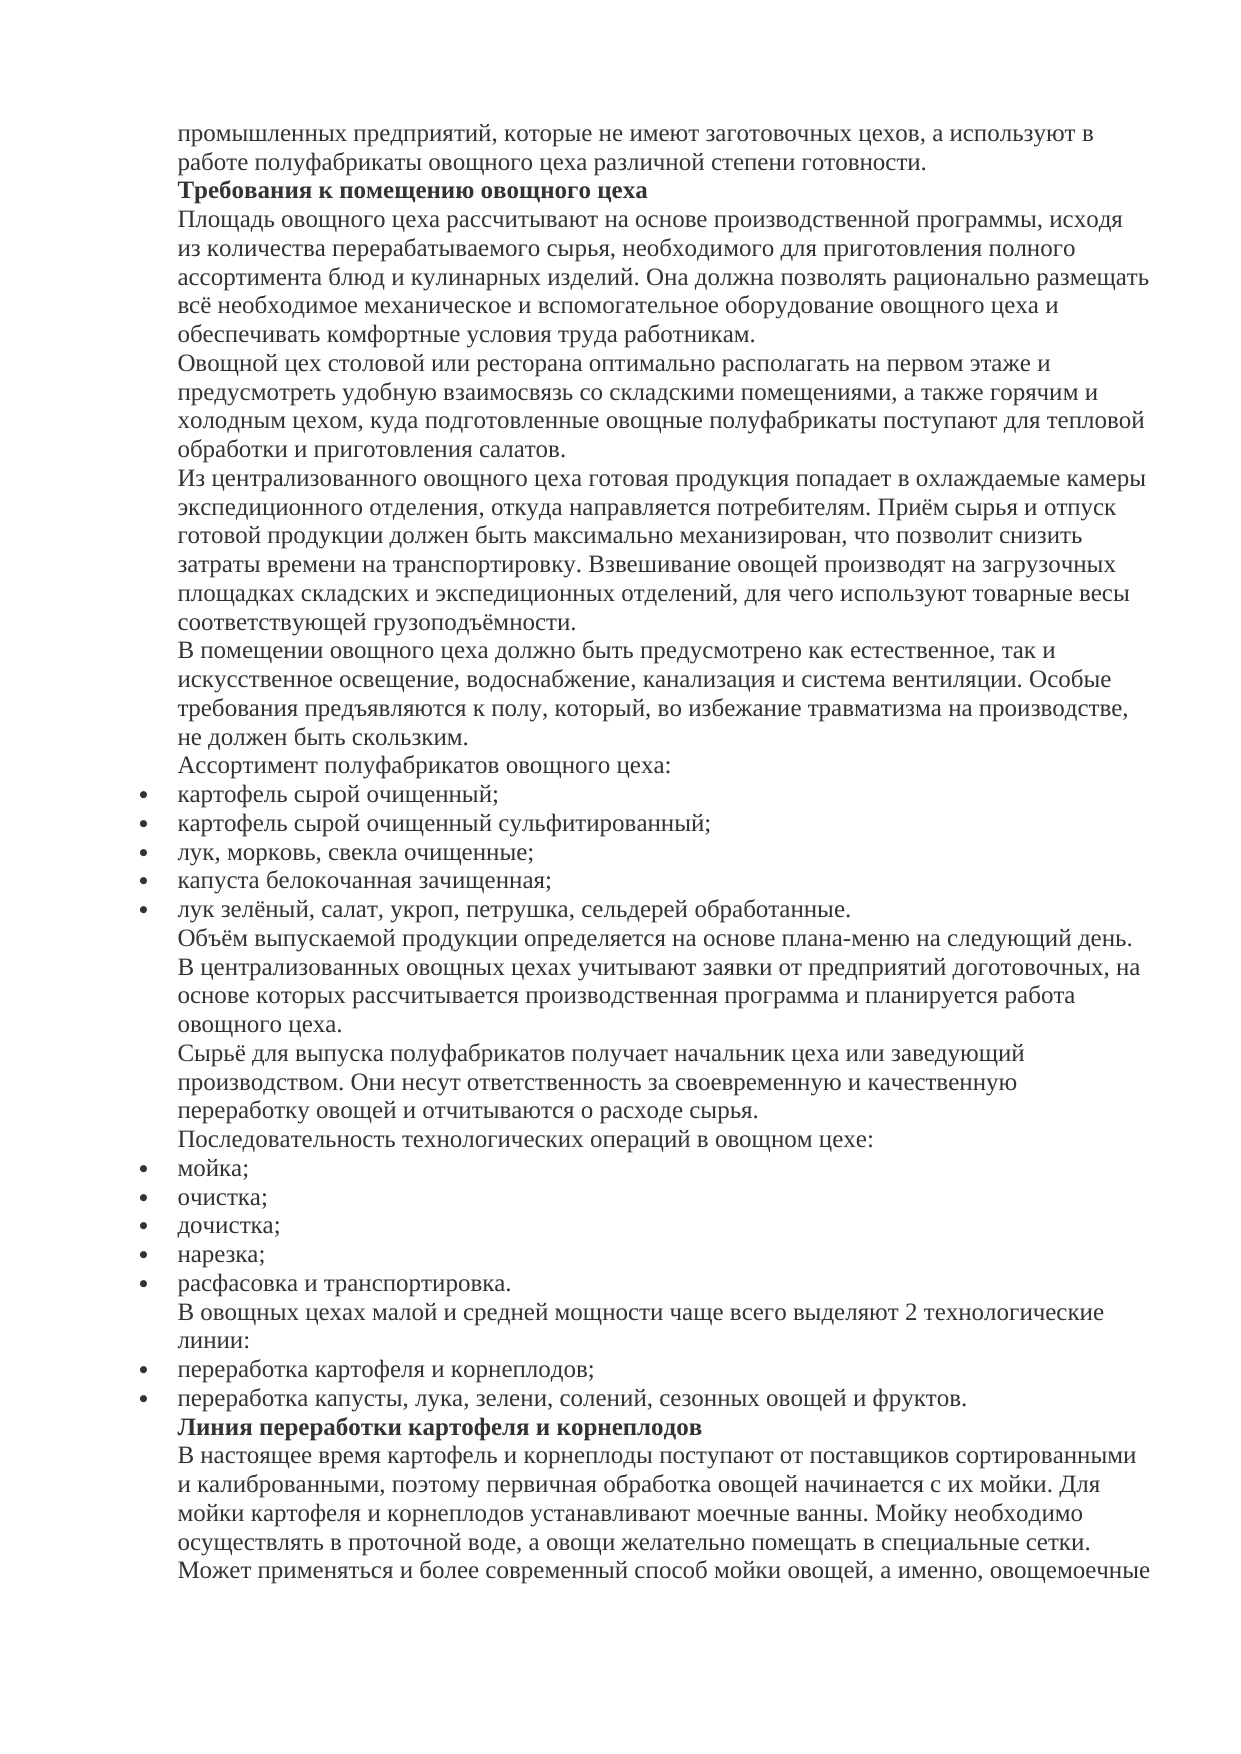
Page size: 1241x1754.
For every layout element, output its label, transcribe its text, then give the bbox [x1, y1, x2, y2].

text Овощной цех столовой или ресторана оптимально располагать на первом этаже и предусмотреть удобную взаимосвязь со складскими помещениями, а также горячим и холодным цехом, куда подготовленные овощные полуфабрикаты поступают для тепловой обработки и приготовления салатов. [177, 348, 1152, 463]
list капуста белокочанная зачищенная; [140, 866, 1152, 894]
text Сырьё для выпуска полуфабрикатов получает начальник цеха или заведующий производством. Они несут ответственность за своевременную и качественную переработку овощей и отчитываются о расходе сырья. Последовательность технологических операций в овощном цехе: [177, 1038, 1152, 1153]
list лук, морковь, свекла очищенные; [140, 837, 1152, 866]
list нарезка; [140, 1239, 1152, 1268]
list переработка капусты, лука, зелени, солений, сезонных овощей и фруктов. [140, 1383, 1152, 1412]
list расфасовка и транспортировка. [140, 1268, 1152, 1297]
text Объём выпускаемой продукции определяется на основе плана-меню на следующий день. В централизованных овощных цехах учитывают заявки от предприятий доготовочных, на основе которых рассчитывается производственная программа и планируется работа овощного цеха. [177, 923, 1152, 1038]
text Линия переработки картофеля и корнеплодов [177, 1412, 1152, 1441]
list лук зелёный, салат, укроп, петрушка, сельдерей обработанные. [140, 894, 1152, 923]
list переработка картофеля и корнеплодов; [140, 1354, 1152, 1383]
list картофель сырой очищенный; [140, 779, 1152, 808]
list очистка; [140, 1182, 1152, 1211]
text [177, 1441, 1152, 1584]
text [177, 118, 1152, 176]
list картофель сырой очищенный сульфитированный; [140, 808, 1152, 837]
text В овощных цехах малой и средней мощности чаще всего выделяют 2 технологические линии: [177, 1297, 1152, 1354]
text В помещении овощного цеха должно быть предусмотрено как естественное, так и искусственное освещение, водоснабжение, канализация и система вентиляции. Особые требования предъявляются к полу, который, во избежание травматизма на производстве, не должен быть скользким. Ассортимент полуфабрикатов овощного цеха: [177, 636, 1152, 779]
text Требования к помещению овощного цеха [177, 176, 1152, 204]
text Из централизованного овощного цеха готовая продукция попадает в охлаждаемые камеры экспедиционного отделения, откуда направляется потребителям. Приём сырья и отпуск готовой продукции должен быть максимально механизирован, что позволит снизить затраты времени на транспортировку. Взвешивание овощей производят на загрузочных площадках складских и экспедиционных отделений, для чего используют товарные весы соответствующей грузоподъёмности. [177, 463, 1152, 636]
list дочистка; [140, 1211, 1152, 1239]
list мойка; [140, 1153, 1152, 1182]
text Площадь овощного цеха рассчитывают на основе производственной программы, исходя из количества перерабатываемого сырья, необходимого для приготовления полного ассортимента блюд и кулинарных изделий. Она должна позволять рационально размещать всё необходимое механическое и вспомогательное оборудование овощного цеха и обеспечивать комфортные условия труда работникам. [177, 204, 1152, 348]
